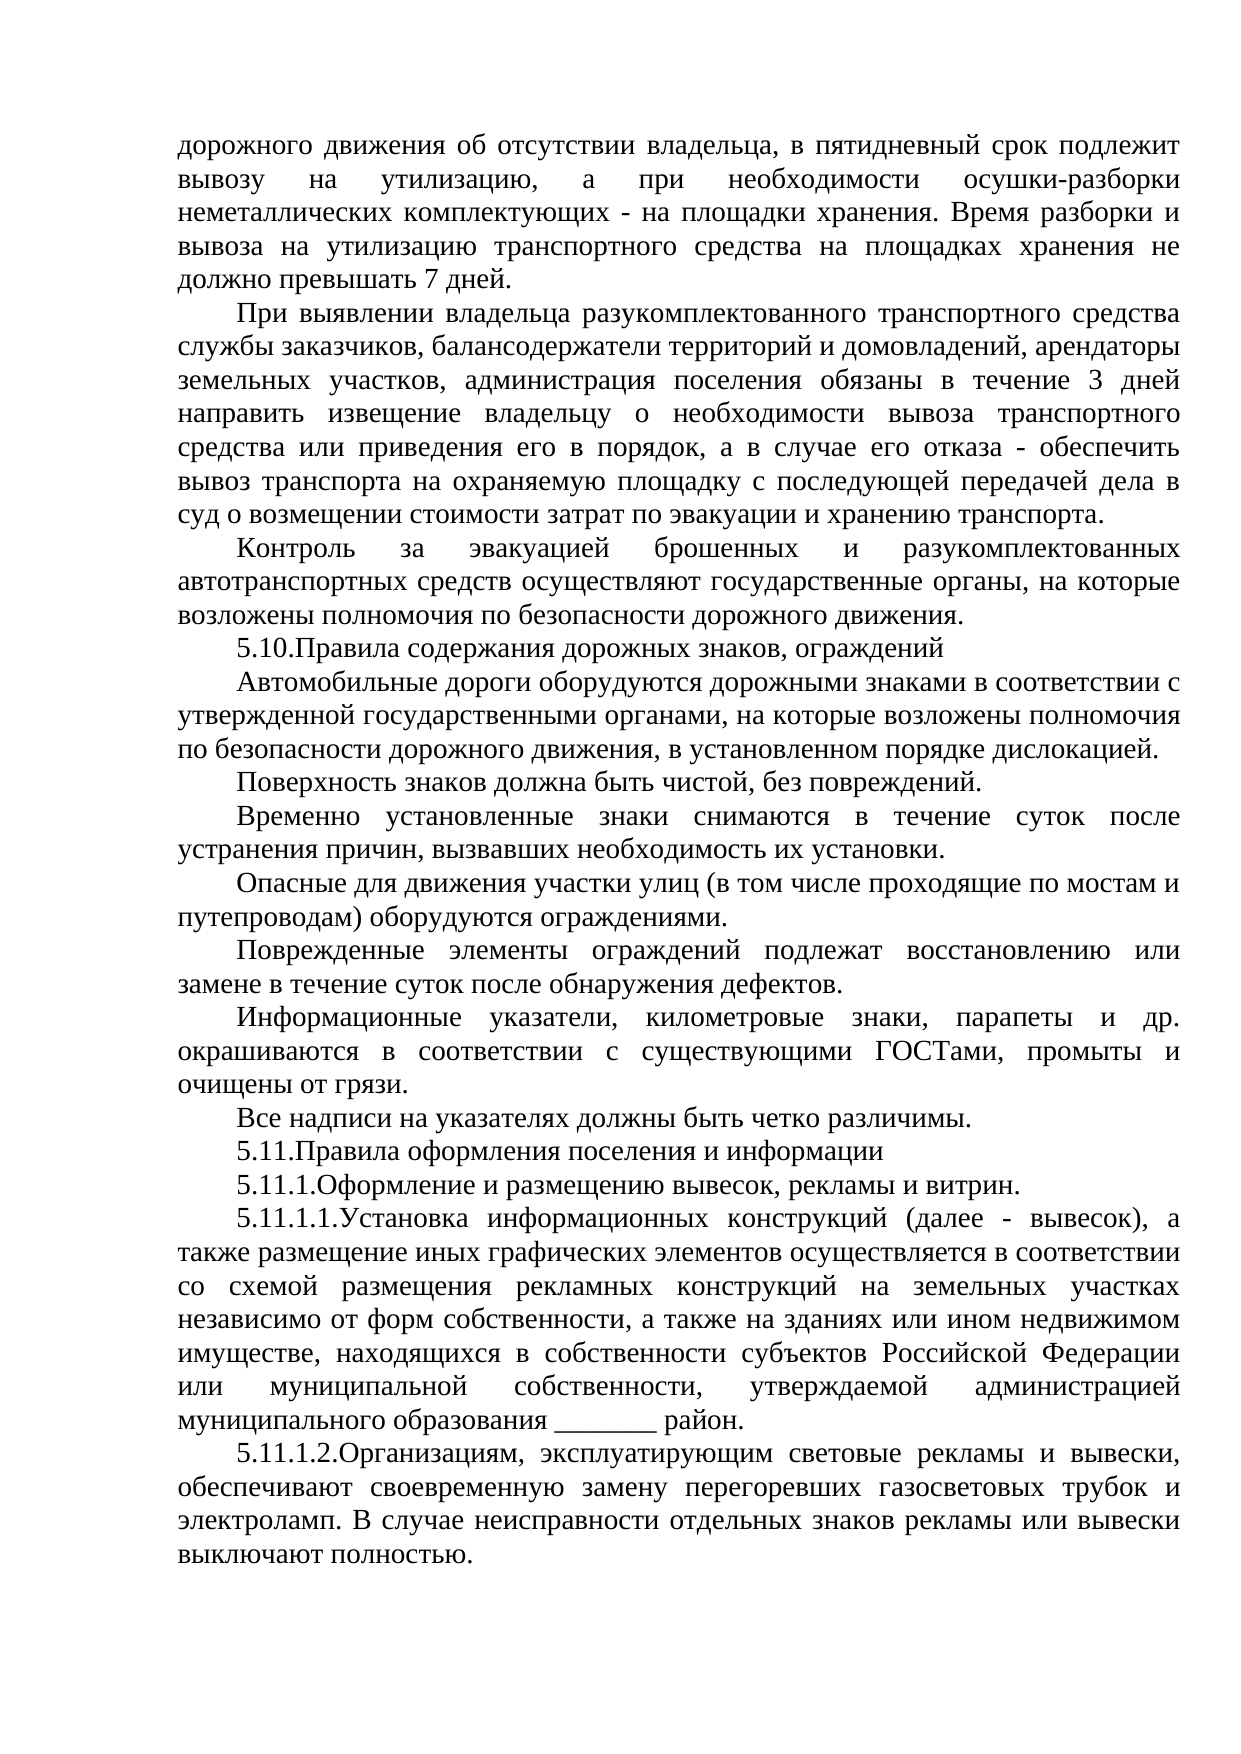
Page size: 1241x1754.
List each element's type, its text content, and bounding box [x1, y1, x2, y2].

text 5.11.1.2.Организациям, эксплуатирующим световые рекламы и вывески, обеспечивают своевременную замену перегоревших газосветовых трубок и электроламп. В случае неисправности отдельных знаков рекламы или вывески выключают полностью. [177, 1435, 1181, 1569]
text 5.11.1.1.Установка информационных конструкций (далее - вывесок), а также размещение иных графических элементов осуществляется в соответствии со схемой размещения рекламных конструкций на земельных участках независимо от форм собственности, а также на зданиях или ином недвижимом имуществе, находящихся в собственности субъектов Российской Федерации или муниципальной собственности, утверждаемой администрацией муниципального образования _______ район. [177, 1201, 1181, 1435]
text При выявлении владельца разукомплектованного транспортного средства службы заказчиков, балансодержатели территорий и домовладений, арендаторы земельных участков, администрация поселения обязаны в течение 3 дней направить извещение владельцу о необходимости вывоза транспортного средства или приведения его в порядок, а в случае его отказа - обеспечить вывоз транспорта на охраняемую площадку с последующей передачей дела в суд о возмещении стоимости затрат по эвакуации и хранению транспорта. [177, 295, 1181, 530]
text Все надписи на указателях должны быть четко различимы. [177, 1100, 1181, 1133]
text Автомобильные дороги оборудуются дорожными знаками в соответствии с утвержденной государственными органами, на которые возложены полномочия по безопасности дорожного движения, в установленном порядке дислокацией. [177, 664, 1181, 764]
text Поверхность знаков должна быть чистой, без повреждений. [177, 764, 1181, 798]
text Информационные указатели, километровые знаки, парапеты и др. окрашиваются в соответствии с существующими ГОСТами, промыты и очищены от грязи. [177, 999, 1181, 1100]
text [177, 127, 1181, 295]
text 5.10.Правила содержания дорожных знаков, ограждений [177, 630, 1181, 664]
text Контроль за эвакуацией брошенных и разукомплектованных автотранспортных средств осуществляют государственные органы, на которые возложены полномочия по безопасности дорожного движения. [177, 530, 1181, 630]
text 5.11.1.Оформление и размещению вывесок, рекламы и витрин. [177, 1167, 1181, 1201]
text 5.11.Правила оформления поселения и информации [177, 1133, 1181, 1167]
text Опасные для движения участки улиц (в том числе проходящие по мостам и путепроводам) оборудуются ограждениями. [177, 865, 1181, 932]
text Поврежденные элементы ограждений подлежат восстановлению или замене в течение суток после обнаружения дефектов. [177, 932, 1181, 999]
text Временно установленные знаки снимаются в течение суток после устранения причин, вызвавших необходимость их установки. [177, 798, 1181, 865]
